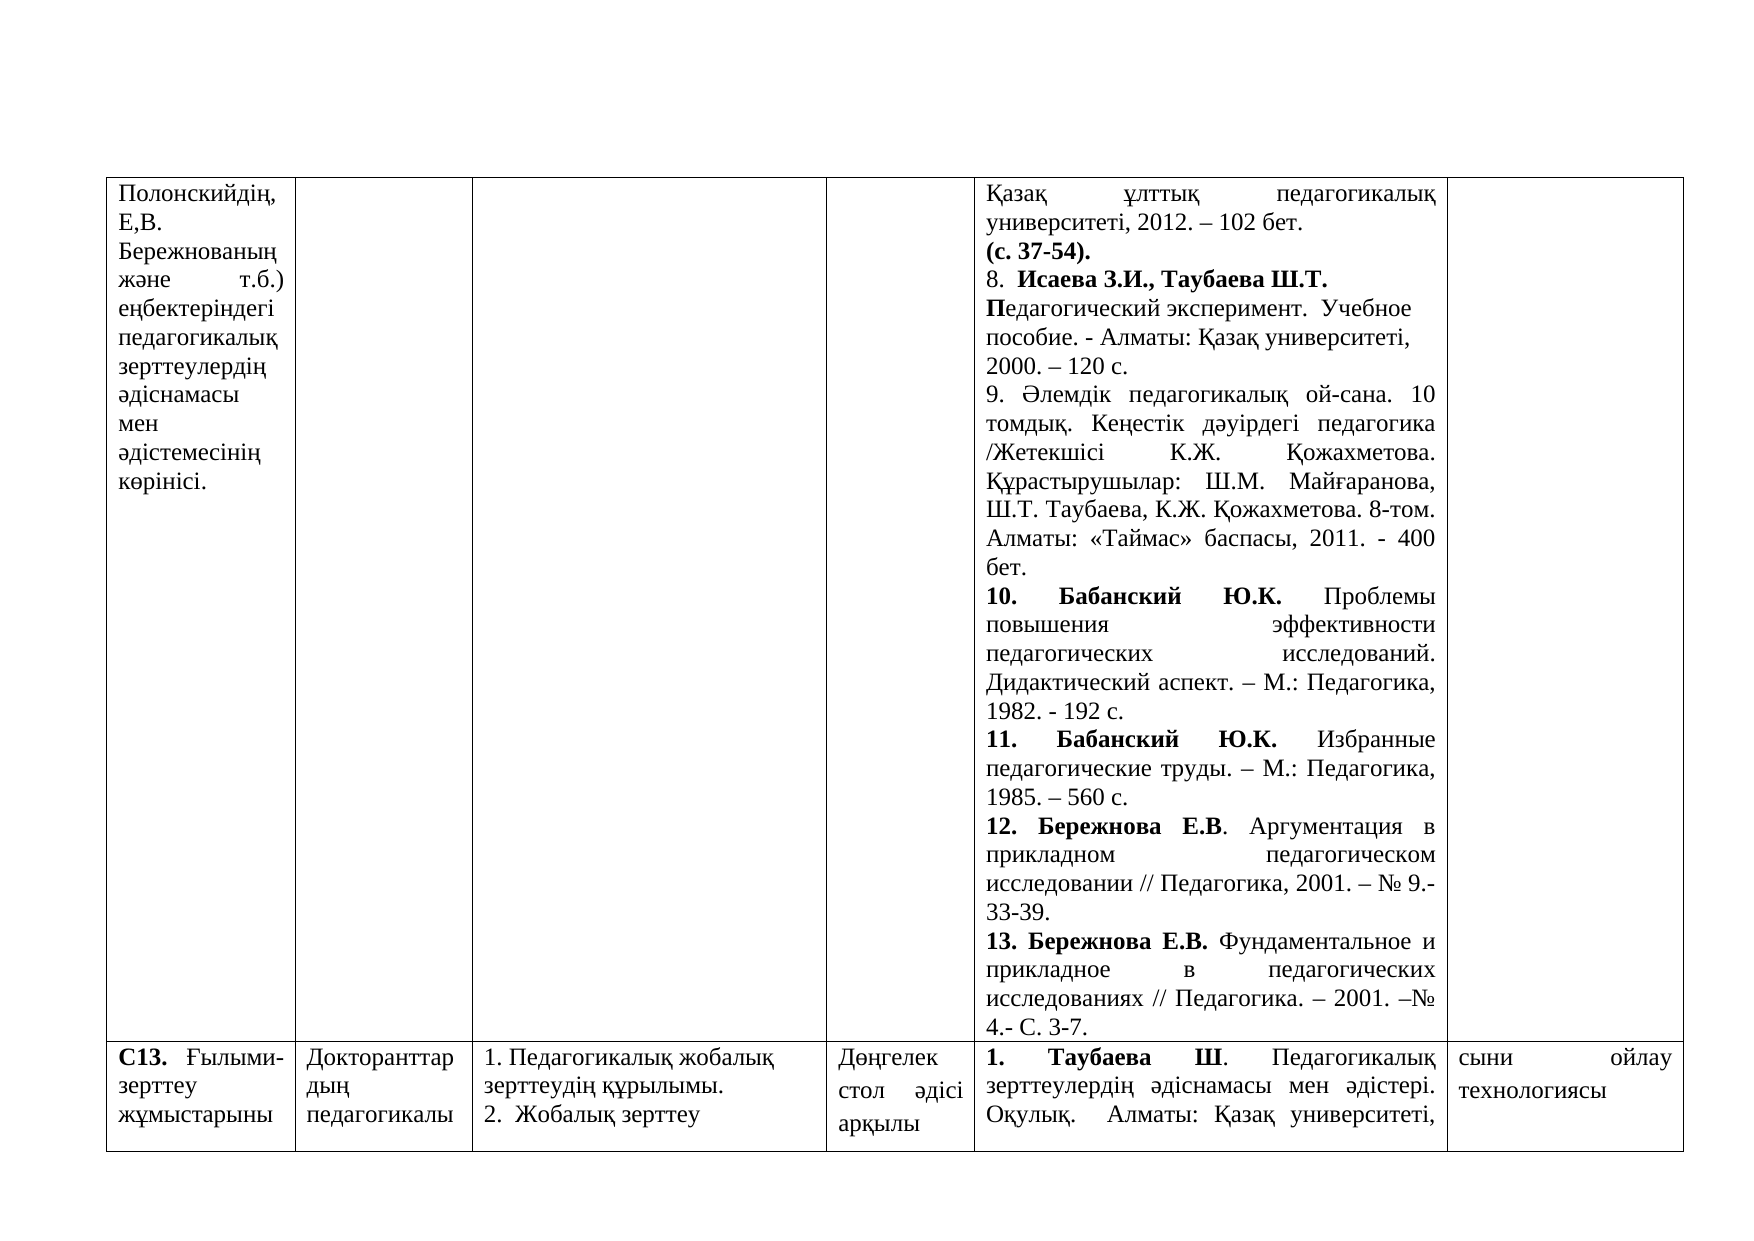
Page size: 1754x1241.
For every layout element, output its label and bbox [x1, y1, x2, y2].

table_cell [296, 1042, 472, 1151]
table_cell [975, 178, 1447, 1041]
table_cell [1448, 178, 1683, 1041]
table_cell [107, 1042, 295, 1151]
table_cell [975, 1042, 1447, 1151]
table_cell [473, 1042, 826, 1151]
table_cell [827, 178, 974, 1041]
table_cell [1448, 1042, 1683, 1151]
table_cell [107, 178, 295, 1041]
table_cell [827, 1042, 974, 1151]
table_cell [296, 178, 472, 1041]
table_cell [473, 178, 826, 1041]
